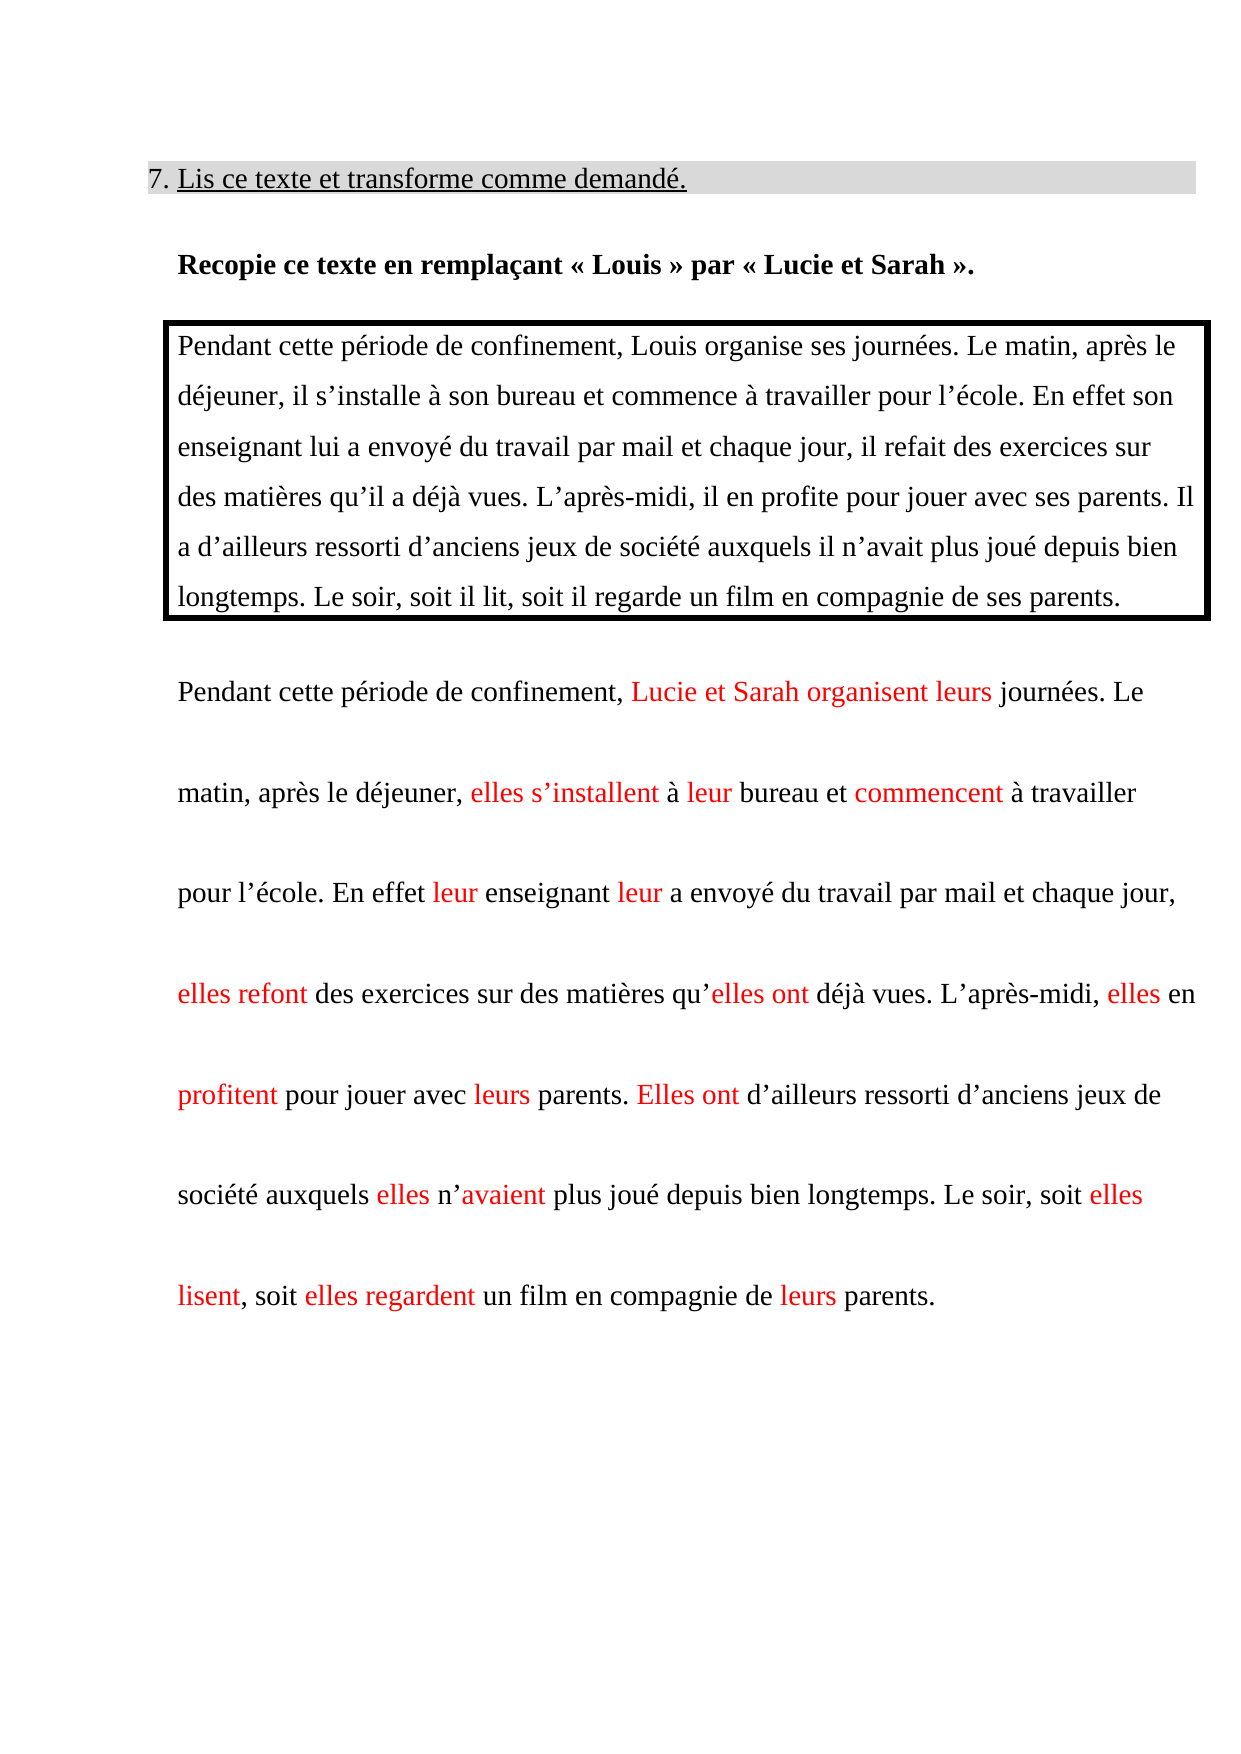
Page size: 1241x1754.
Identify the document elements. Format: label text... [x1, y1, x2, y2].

list Pendant cette période de confinement, Louis organise ses journées. Le matin, après le déjeuner, il s’installe à son bureau et commence à travailler pour l’école. En effet son enseignant lui a envoyé du travail par mail et chaque jour, il refait des exercices sur des matières qu’il a déjà vues. L’après-midi, il en profite pour jouer avec ses parents. Il a d’ailleurs ressorti d’anciens jeux de société auxquels il n’avait plus joué depuis bien longtemps. Le soir, soit il lit, soit il regarde un film en compagnie de ses parents. [169, 326, 1204, 615]
list Pendant cette période de confinement, Lucie et Sarah organisent leurs journées. Le matin, après le déjeuner, elles s’installent à leur bureau et commencent à travailler pour l’école. En effet leur enseignant leur a envoyé du travail par mail et chaque jour, elles refont des exercices sur des matières qu’elles ont déjà vues. L’après-midi, elles en profitent pour jouer avec leurs parents. Elles ont d’ailleurs ressorti d’anciens jeux de société auxquels elles n’avaient plus joué depuis bien longtemps. Le soir, soit elles lisent, soit elles regardent un film en compagnie de leurs parents. [177, 674, 1196, 1312]
list Lis ce texte et transforme comme demandé. [148, 161, 1196, 194]
list Recopie ce texte en remplaçant « Louis » par « Lucie et Sarah ». [177, 247, 1196, 281]
